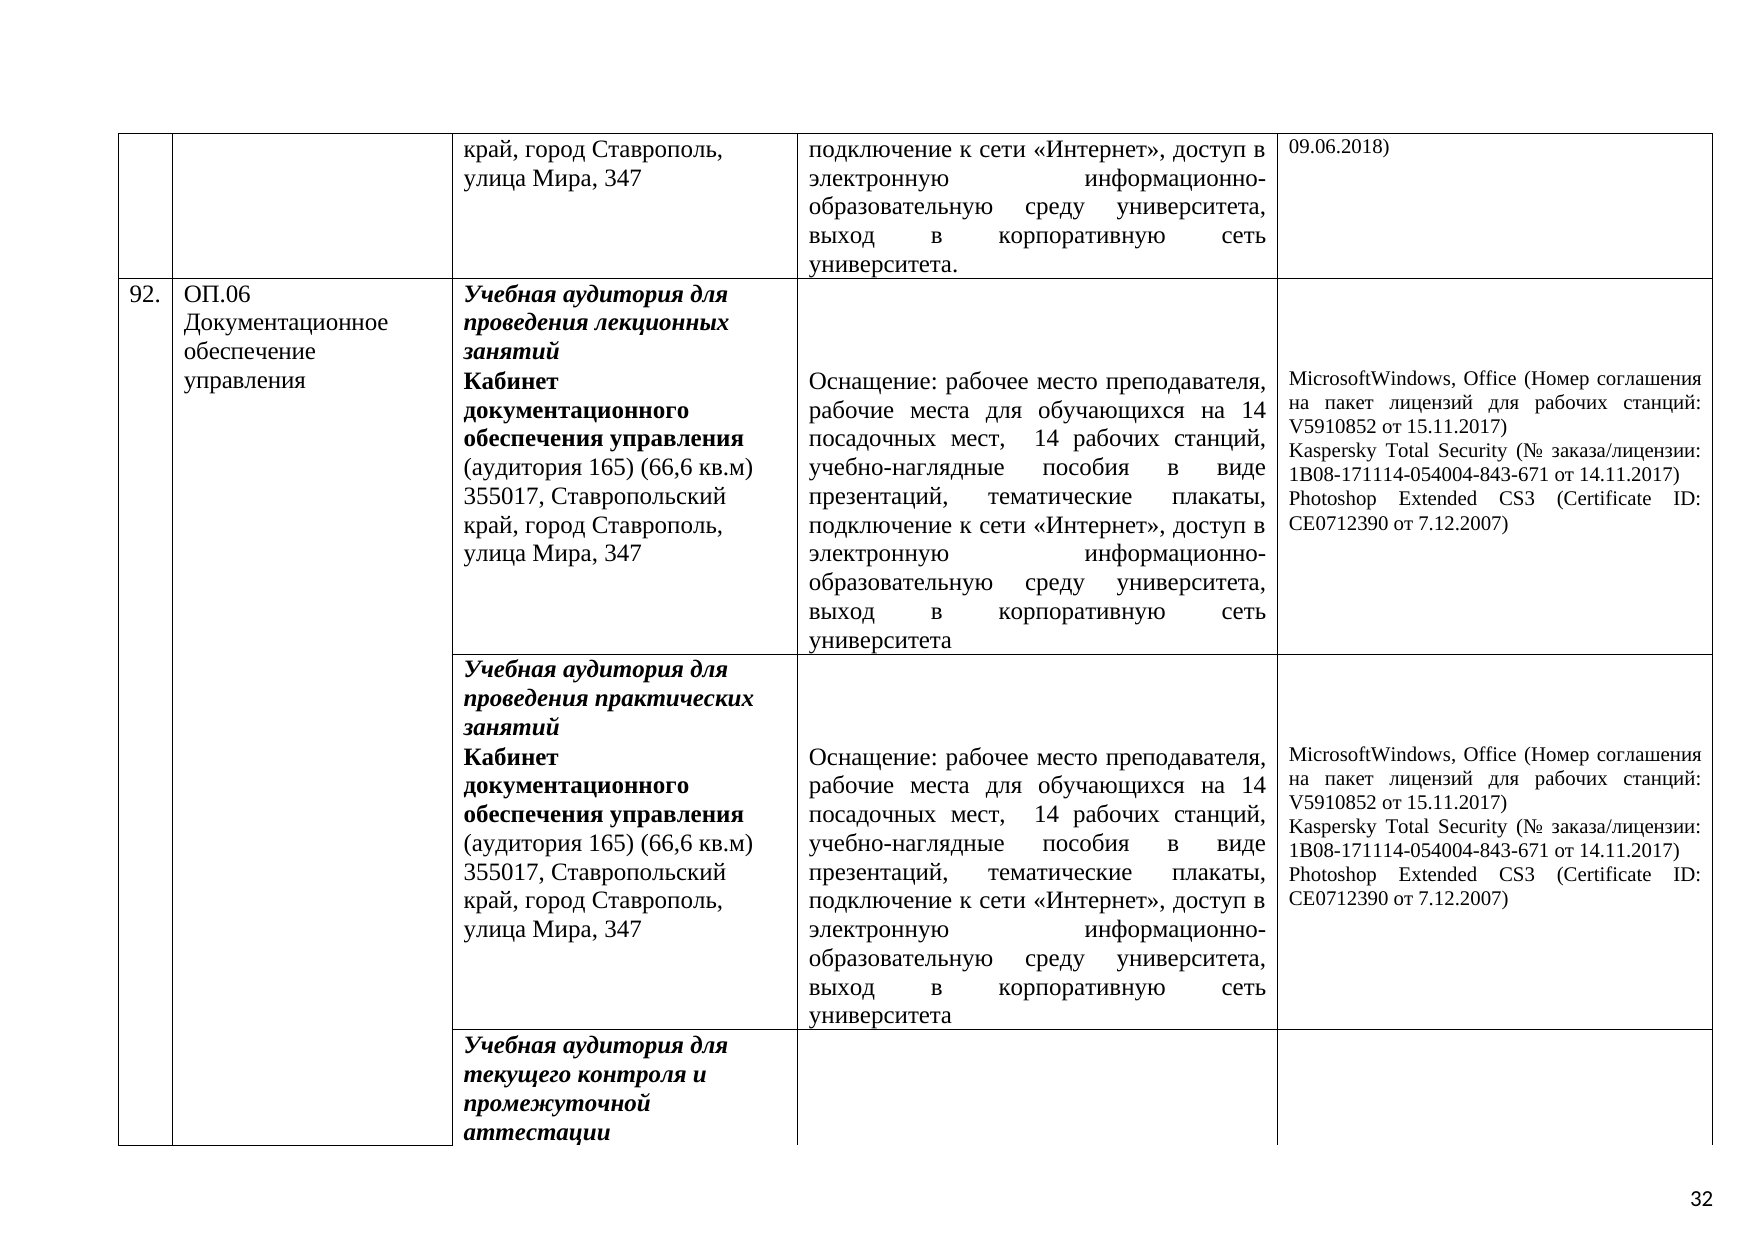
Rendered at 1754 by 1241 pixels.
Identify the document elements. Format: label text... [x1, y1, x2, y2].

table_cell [798, 741, 1277, 1029]
table_cell [1278, 1030, 1712, 1145]
table_cell [119, 279, 172, 1145]
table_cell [453, 134, 797, 278]
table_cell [1278, 134, 1712, 278]
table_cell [1278, 741, 1712, 1029]
table_cell [798, 1030, 1277, 1145]
table_cell [798, 655, 1277, 741]
table_cell Кабинет документационного обеспечения управления (аудитория 165) (66,6 кв.м) 355017, Ставропольский край, город Ставрополь, улица Мира, 347 [453, 365, 797, 653]
table_cell [798, 279, 1277, 365]
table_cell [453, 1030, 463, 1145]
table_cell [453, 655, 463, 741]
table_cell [798, 134, 1277, 278]
table_cell [1278, 279, 1712, 365]
table_cell Учебная аудитория для проведения лекционных занятий [453, 279, 797, 365]
table_cell [1278, 655, 1712, 741]
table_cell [453, 741, 797, 1029]
table_cell ОП.06 Документационное обеспечение управления [173, 279, 452, 1145]
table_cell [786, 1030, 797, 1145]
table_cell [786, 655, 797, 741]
